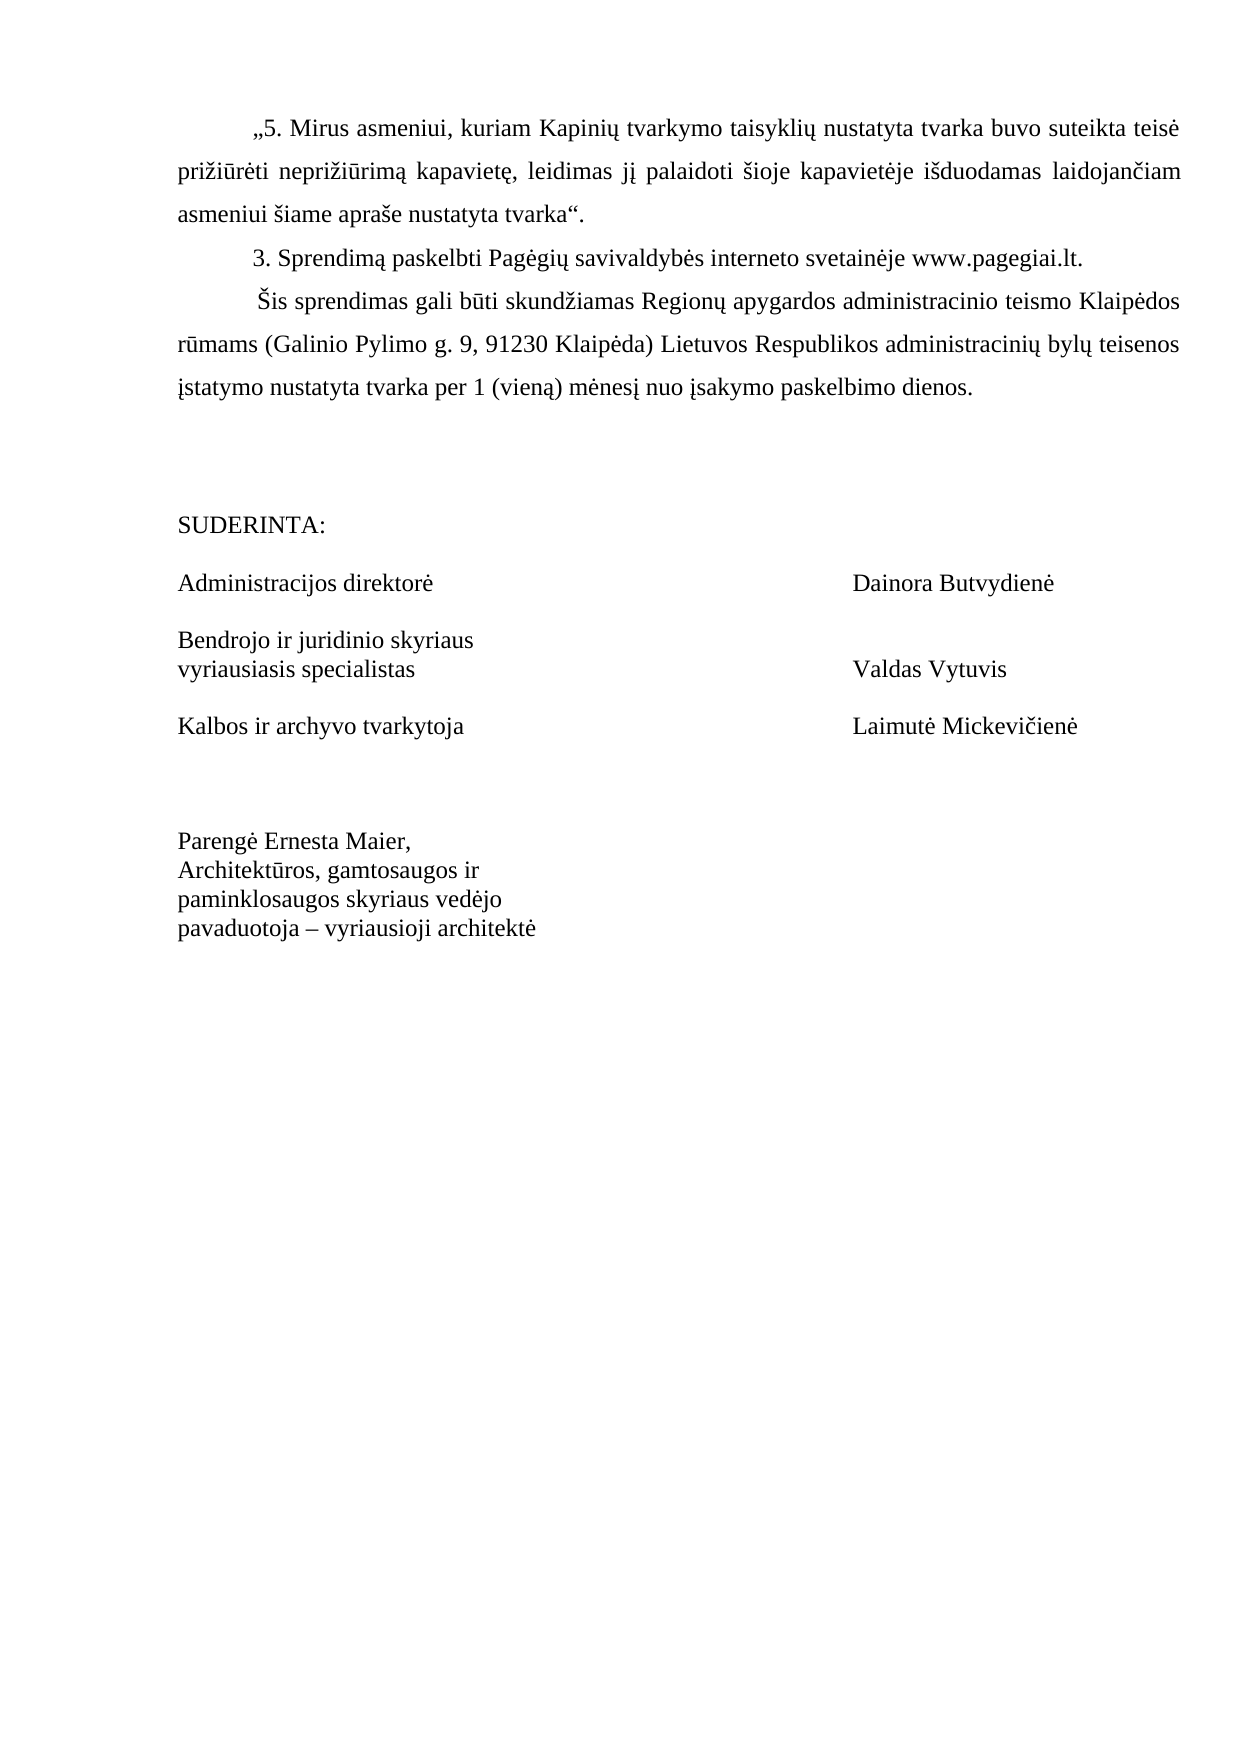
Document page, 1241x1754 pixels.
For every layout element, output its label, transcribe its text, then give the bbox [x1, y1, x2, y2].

text Administracijos direktorė Dainora Butvydienė [177, 568, 1181, 596]
text „5. Mirus asmeniui, kuriam Kapinių tvarkymo taisyklių nustatyta tvarka buvo suteikta teisė prižiūrėti neprižiūrimą kapavietę, leidimas jį palaidoti šioje kapavietėje išduodamas laidojančiam asmeniui šiame apraše nustatyta tvarka“. [177, 113, 1181, 228]
text vyriausiasis specialistas Valdas Vytuvis [177, 654, 1181, 683]
text Architektūros, gamtosaugos ir [177, 855, 1181, 884]
text Šis sprendimas gali būti skundžiamas Regionų apygardos administracinio teismo Klaipėdos rūmams (Galinio Pylimo g. 9, 91230 Klaipėda) Lietuvos Respublikos administracinių bylų teisenos įstatymo nustatyta tvarka per 1 (vieną) mėnesį nuo įsakymo paskelbimo dienos. [177, 286, 1181, 401]
text 3. Sprendimą paskelbti Pagėgių savivaldybės interneto svetainėje www.pagegiai.lt. [177, 243, 1181, 271]
text Kalbos ir archyvo tvarkytoja Laimutė Mickevičienė [177, 711, 1181, 740]
text Bendrojo ir juridinio skyriaus [177, 625, 1181, 654]
text Parengė Ernesta Maier, [177, 826, 1181, 855]
text SUDERINTA: [177, 510, 1181, 539]
text paminklosaugos skyriaus vedėjo [177, 884, 1181, 913]
text pavaduotoja – vyriausioji architektė [177, 913, 1181, 941]
